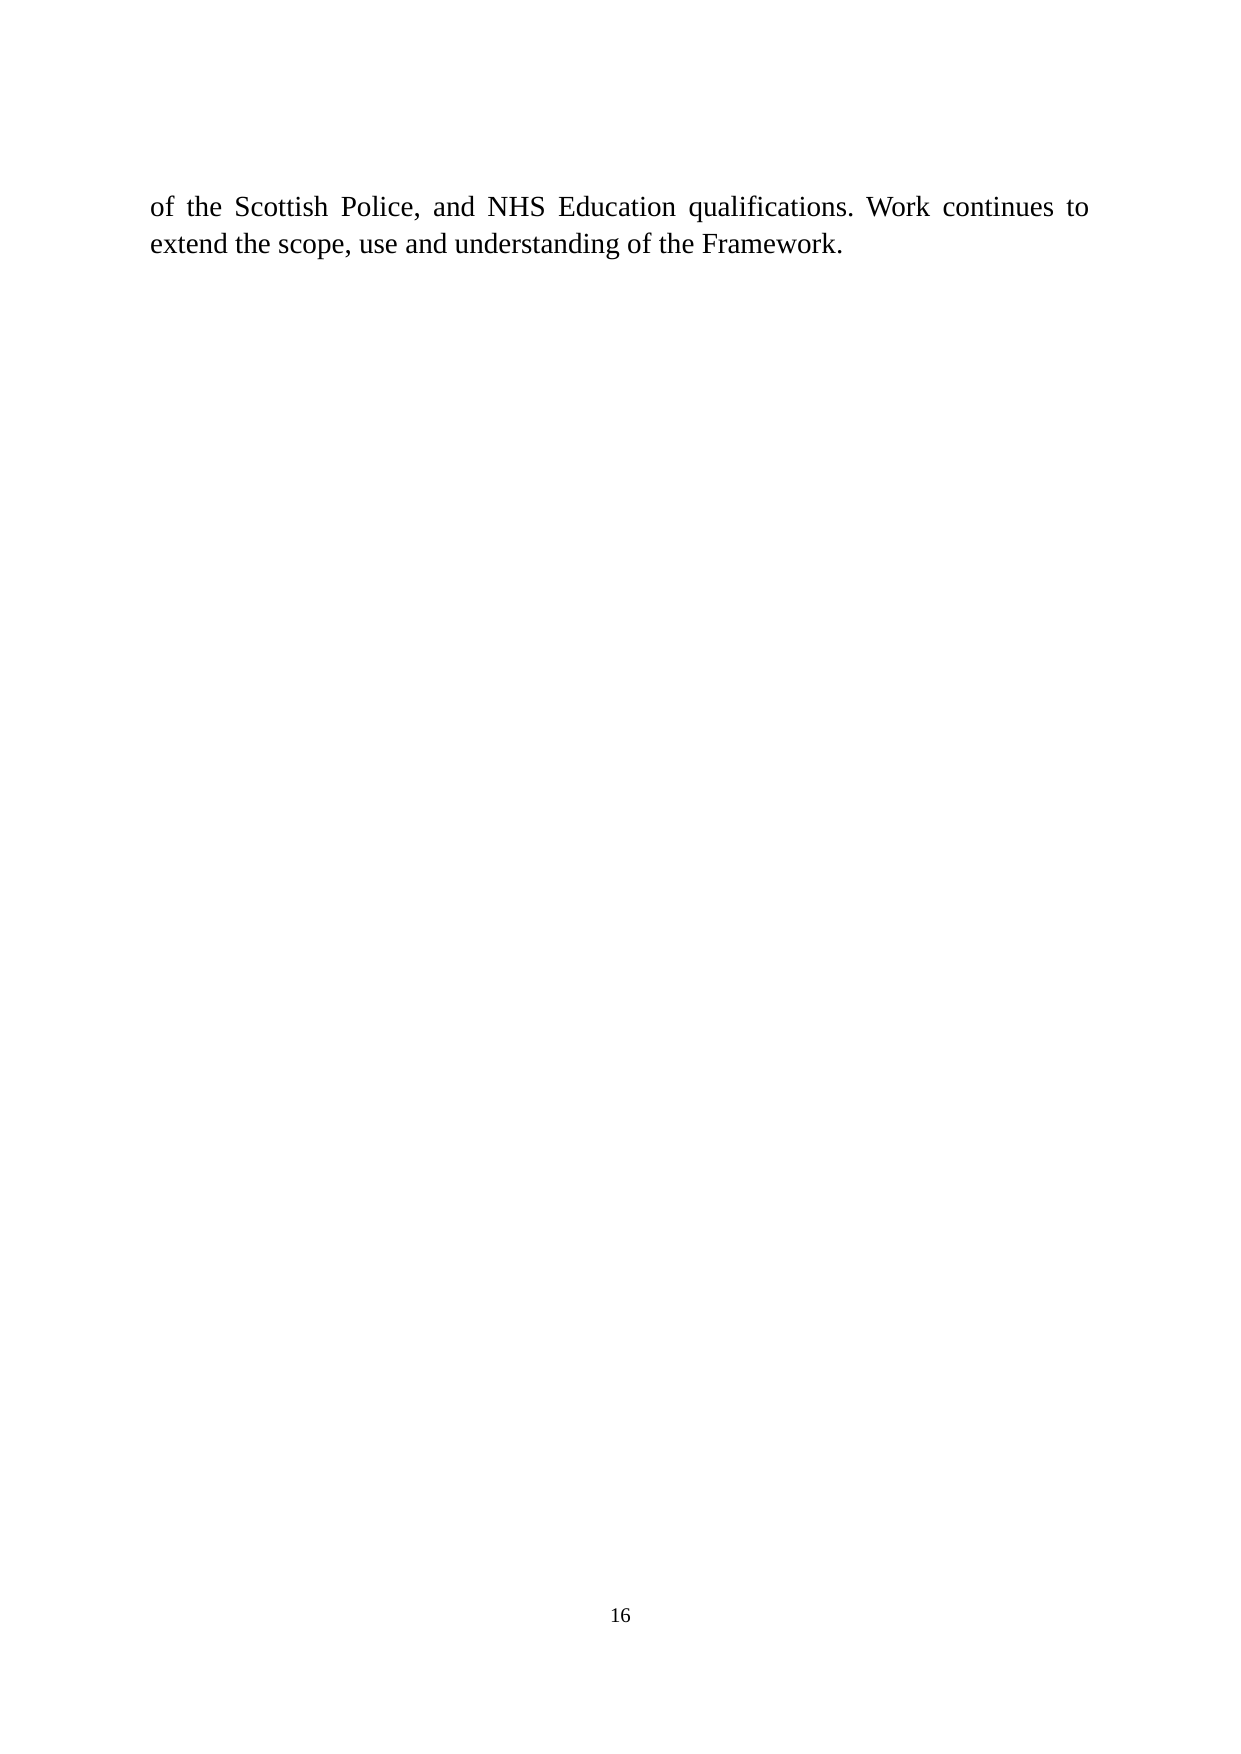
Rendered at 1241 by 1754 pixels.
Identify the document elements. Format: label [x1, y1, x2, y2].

text [150, 187, 1090, 262]
